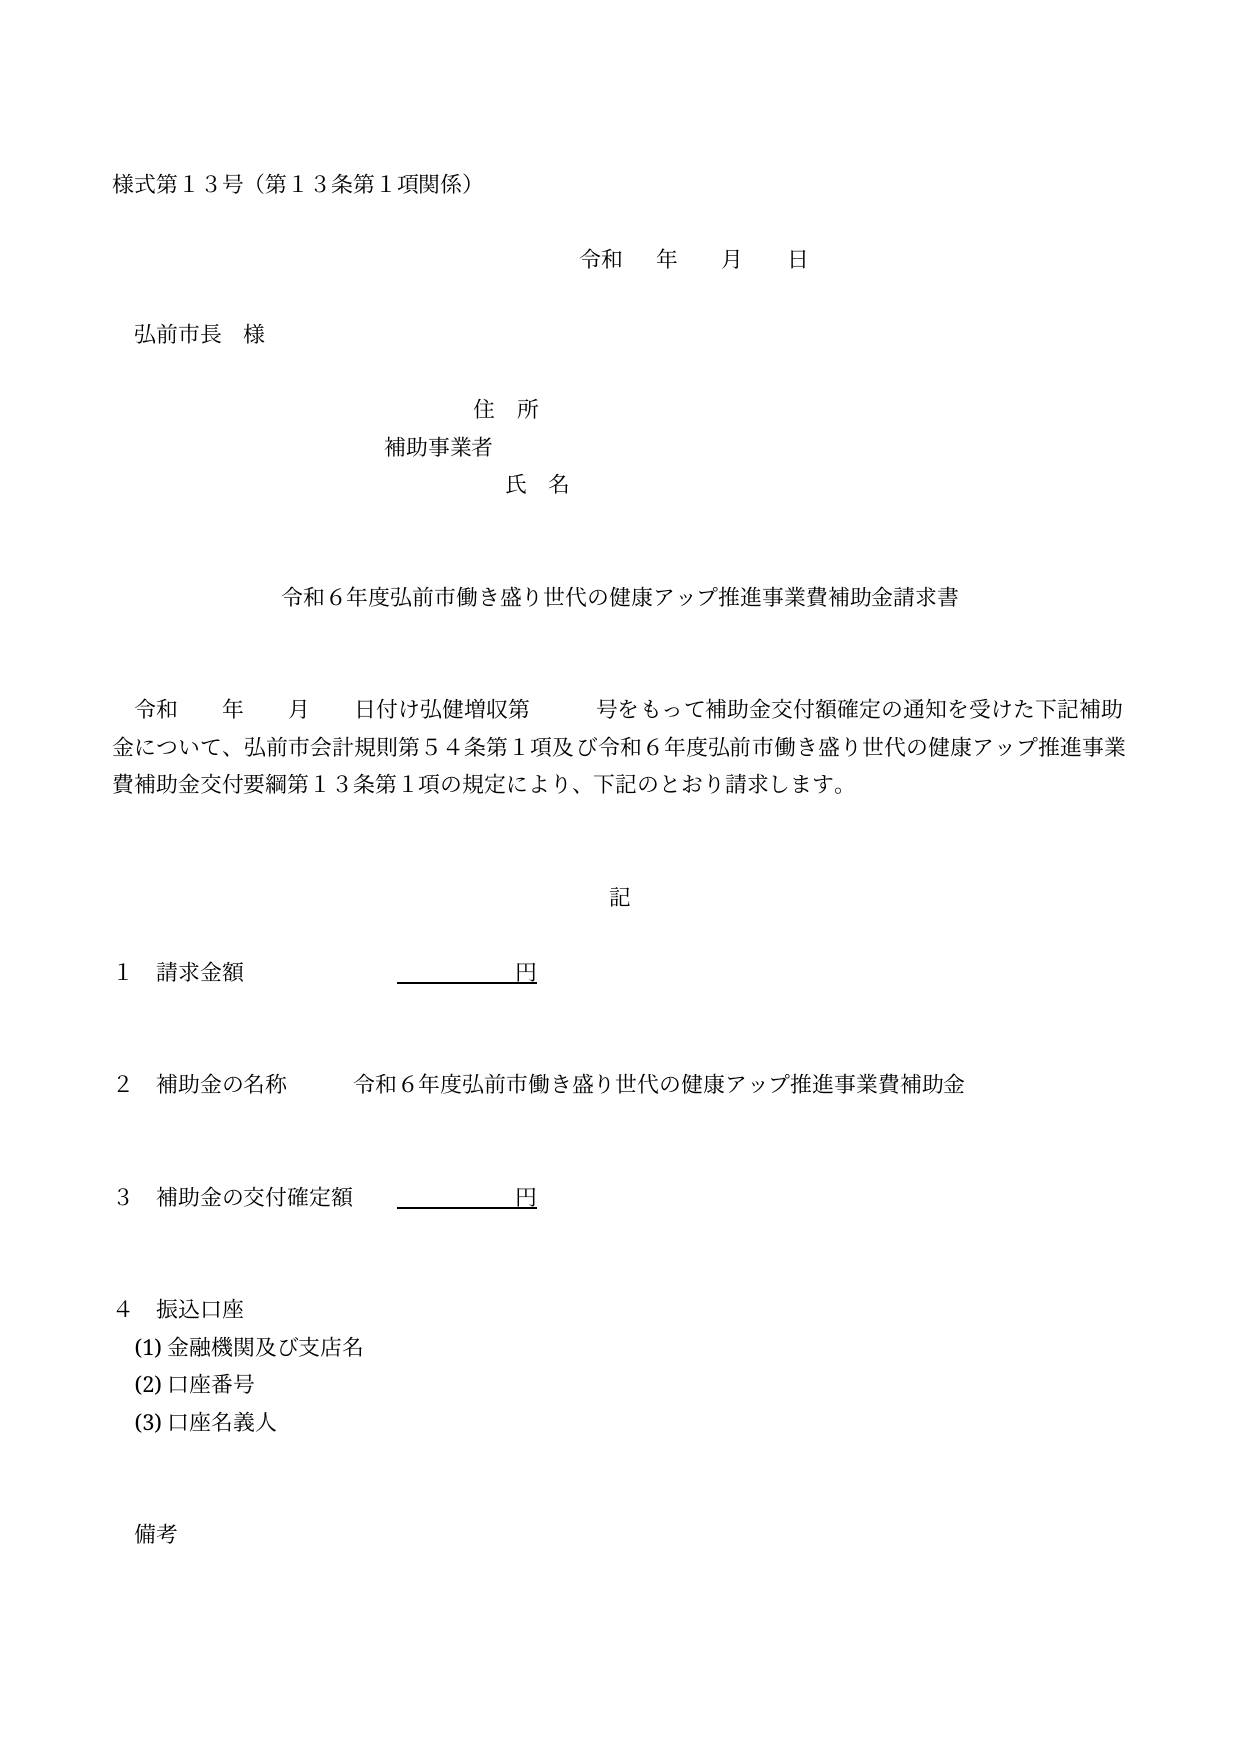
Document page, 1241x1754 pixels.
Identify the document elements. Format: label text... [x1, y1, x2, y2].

text (2) 口座番号 [112, 1364, 1128, 1402]
text 備考 [134, 1514, 1128, 1552]
text 住 所 [112, 389, 1128, 427]
text 氏 名 [112, 464, 1128, 502]
text 記 [112, 877, 1128, 914]
text 様式第１３号（第１３条第１項関係） [112, 164, 1128, 202]
text (3) 口座名義人 [112, 1402, 1128, 1439]
text ２ 補助金の名称 令和６年度弘前市働き盛り世代の健康アップ推進事業費補助金 [112, 1064, 1128, 1102]
text 補助事業者 [112, 427, 1128, 464]
text 弘前市長 様 [112, 314, 1128, 352]
text ３ 補助金の交付確定額 円 [112, 1177, 1128, 1214]
text １ 請求金額 円 [112, 952, 1128, 989]
text 令和 年 月 日 [112, 239, 1128, 277]
text 令和 年 月 日付け弘健増収第 号をもって補助金交付額確定の通知を受けた下記補助金について、弘前市会計規則第５４条第１項及び令和６年度弘前市働き盛り世代の健康アップ推進事業費補助金交付要綱第１３条第１項の規定により、下記のとおり請求します。 [112, 689, 1128, 802]
text ４ 振込口座 [112, 1289, 1128, 1327]
text (1) 金融機関及び支店名 [112, 1327, 1128, 1364]
text 令和６年度弘前市働き盛り世代の健康アップ推進事業費補助金請求書 [112, 577, 1128, 614]
